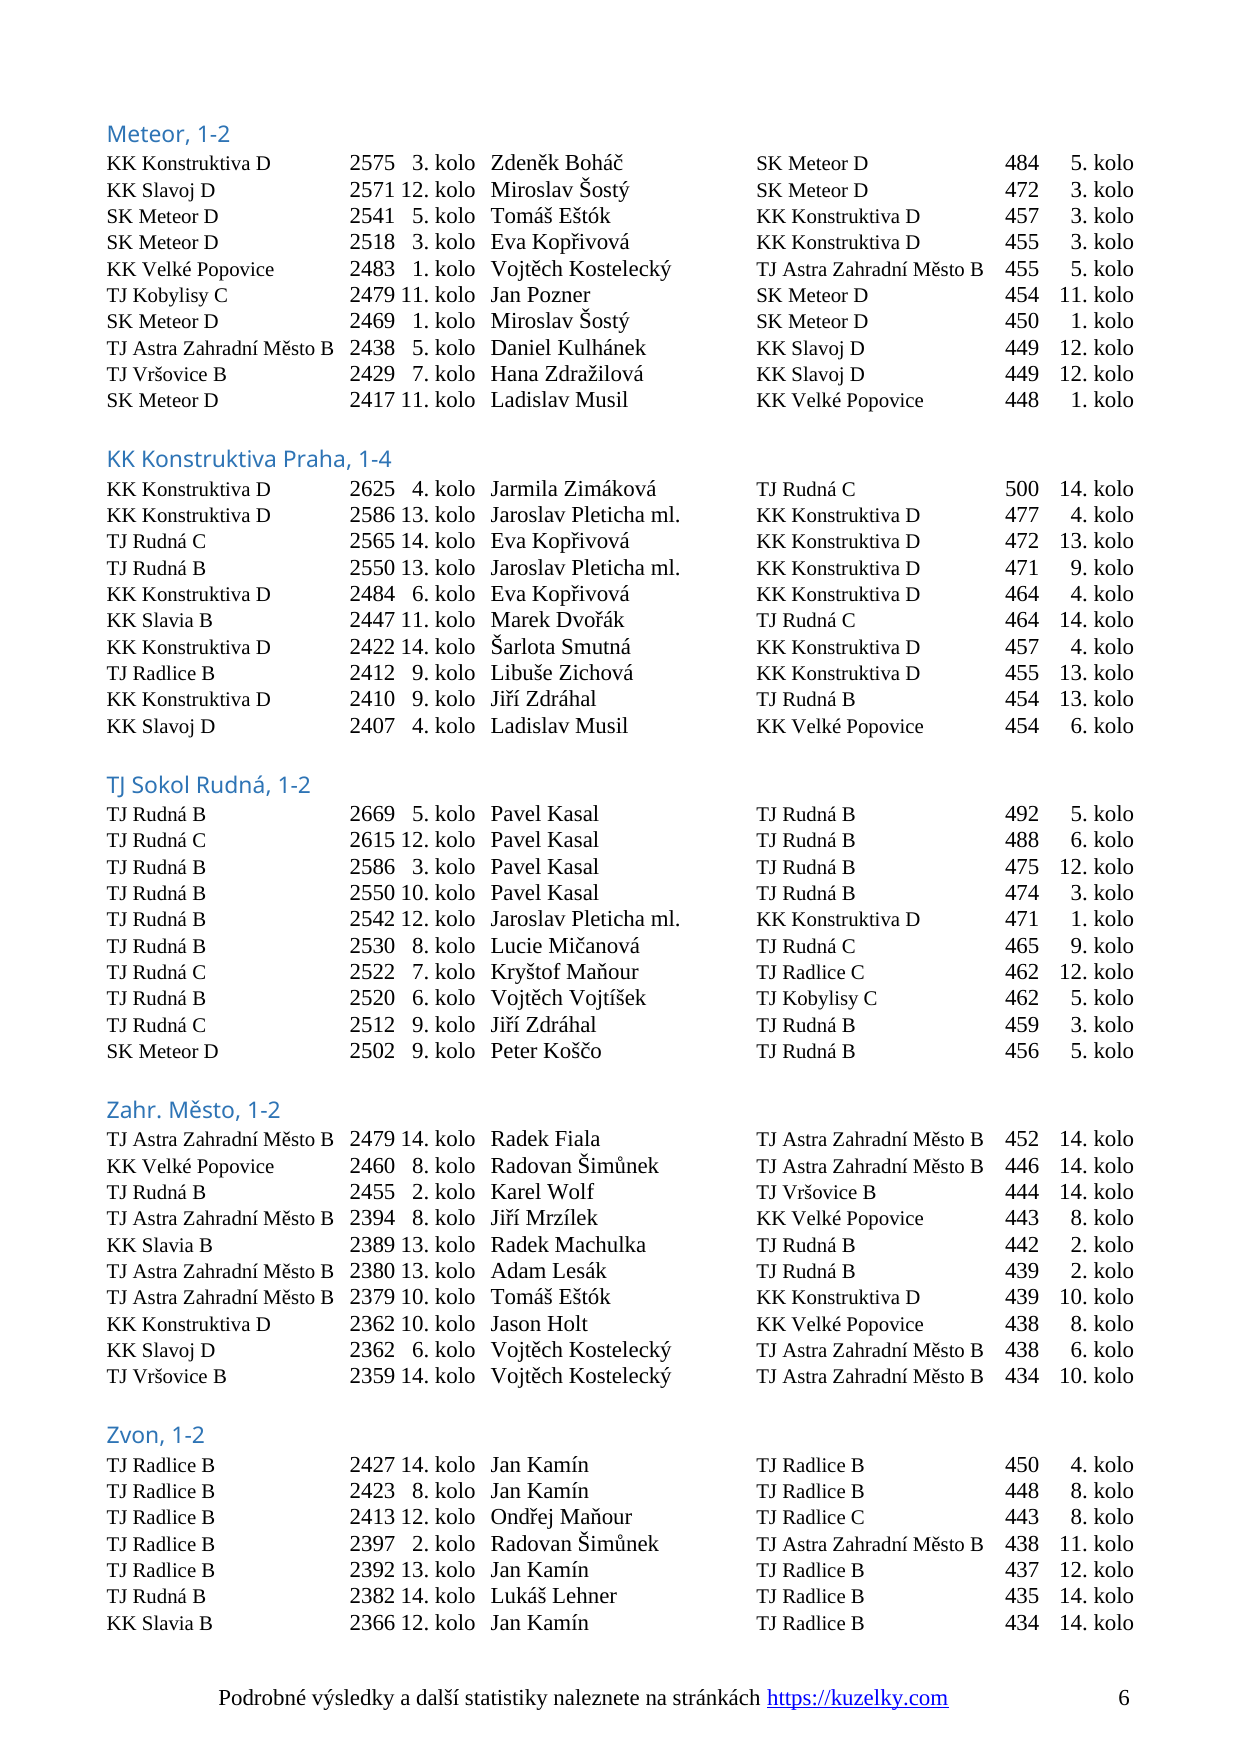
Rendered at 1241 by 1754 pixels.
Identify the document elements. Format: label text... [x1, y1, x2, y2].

text KK Konstruktiva D 2410 9. kolo Jiří Zdráhal TJ Rudná B 454 13. kolo [106, 686, 1134, 712]
text TJ Rudná C 2522 7. kolo Kryštof Maňour TJ Radlice C 462 12. kolo [106, 958, 1134, 984]
text KK Velké Popovice 2460 8. kolo Radovan Šimůnek TJ Astra Zahradní Město B 446 14. kolo [106, 1152, 1134, 1178]
text TJ Astra Zahradní Město B 2380 13. kolo Adam Lesák TJ Rudná B 439 2. kolo [106, 1257, 1134, 1283]
text TJ Astra Zahradní Město B 2379 10. kolo Tomáš Eštók KK Konstruktiva D 439 10. kolo [106, 1283, 1134, 1310]
text TJ Kobylisy C 2479 11. kolo Jan Pozner SK Meteor D 454 11. kolo [106, 281, 1134, 307]
subtitle TJ Sokol Rudná, 1-2 [106, 769, 1134, 800]
text KK Slavoj D 2571 12. kolo Miroslav Šostý SK Meteor D 472 3. kolo [106, 176, 1134, 202]
text TJ Rudná B 2669 5. kolo Pavel Kasal TJ Rudná B 492 5. kolo [106, 800, 1134, 826]
text SK Meteor D 2417 11. kolo Ladislav Musil KK Velké Popovice 448 1. kolo [106, 387, 1134, 413]
text KK Slavoj D 2362 6. kolo Vojtěch Kostelecký TJ Astra Zahradní Město B 438 6. kolo [106, 1336, 1134, 1362]
text TJ Rudná B 2530 8. kolo Lucie Mičanová TJ Rudná C 465 9. kolo [106, 932, 1134, 958]
text KK Konstruktiva D 2575 3. kolo Zdeněk Boháč SK Meteor D 484 5. kolo [106, 149, 1134, 176]
text TJ Radlice B 2392 13. kolo Jan Kamín TJ Radlice B 437 12. kolo [106, 1556, 1134, 1582]
text TJ Rudná B 2382 14. kolo Lukáš Lehner TJ Radlice B 435 14. kolo [106, 1582, 1134, 1609]
text TJ Astra Zahradní Město B 2479 14. kolo Radek Fiala TJ Astra Zahradní Město B 452 14. kolo [106, 1125, 1134, 1152]
subtitle Meteor, 1-2 [106, 118, 1134, 149]
text KK Velké Popovice 2483 1. kolo Vojtěch Kostelecký TJ Astra Zahradní Město B 455 5. kolo [106, 255, 1134, 281]
text TJ Radlice B 2412 9. kolo Libuše Zichová KK Konstruktiva D 455 13. kolo [106, 659, 1134, 686]
text KK Konstruktiva D 2362 10. kolo Jason Holt KK Velké Popovice 438 8. kolo [106, 1310, 1134, 1336]
text SK Meteor D 2518 3. kolo Eva Kopřivová KK Konstruktiva D 455 3. kolo [106, 228, 1134, 255]
text KK Slavia B 2366 12. kolo Jan Kamín TJ Radlice B 434 14. kolo [106, 1609, 1134, 1635]
text TJ Rudná B 2550 13. kolo Jaroslav Pleticha ml. KK Konstruktiva D 471 9. kolo [106, 554, 1134, 580]
subtitle Zahr. Město, 1-2 [106, 1094, 1134, 1125]
text SK Meteor D 2502 9. kolo Peter Koščo TJ Rudná B 456 5. kolo [106, 1037, 1134, 1063]
text TJ Rudná B 2542 12. kolo Jaroslav Pleticha ml. KK Konstruktiva D 471 1. kolo [106, 905, 1134, 932]
text TJ Rudná C 2565 14. kolo Eva Kopřivová KK Konstruktiva D 472 13. kolo [106, 527, 1134, 554]
text TJ Radlice B 2427 14. kolo Jan Kamín TJ Radlice B 450 4. kolo [106, 1451, 1134, 1477]
text KK Konstruktiva D 2484 6. kolo Eva Kopřivová KK Konstruktiva D 464 4. kolo [106, 580, 1134, 606]
text SK Meteor D 2541 5. kolo Tomáš Eštók KK Konstruktiva D 457 3. kolo [106, 202, 1134, 228]
text KK Konstruktiva D 2625 4. kolo Jarmila Zimáková TJ Rudná C 500 14. kolo [106, 475, 1134, 501]
text SK Meteor D 2469 1. kolo Miroslav Šostý SK Meteor D 450 1. kolo [106, 307, 1134, 334]
text KK Slavoj D 2407 4. kolo Ladislav Musil KK Velké Popovice 454 6. kolo [106, 712, 1134, 738]
text TJ Radlice B 2423 8. kolo Jan Kamín TJ Radlice B 448 8. kolo [106, 1477, 1134, 1503]
text TJ Rudná C 2615 12. kolo Pavel Kasal TJ Rudná B 488 6. kolo [106, 826, 1134, 853]
text TJ Rudná B 2455 2. kolo Karel Wolf TJ Vršovice B 444 14. kolo [106, 1178, 1134, 1204]
text TJ Rudná C 2512 9. kolo Jiří Zdráhal TJ Rudná B 459 3. kolo [106, 1011, 1134, 1037]
text TJ Rudná B 2550 10. kolo Pavel Kasal TJ Rudná B 474 3. kolo [106, 879, 1134, 905]
text KK Konstruktiva D 2422 14. kolo Šarlota Smutná KK Konstruktiva D 457 4. kolo [106, 633, 1134, 659]
text TJ Astra Zahradní Město B 2394 8. kolo Jiří Mrzílek KK Velké Popovice 443 8. kolo [106, 1204, 1134, 1231]
text KK Slavia B 2447 11. kolo Marek Dvořák TJ Rudná C 464 14. kolo [106, 606, 1134, 633]
text TJ Astra Zahradní Město B 2438 5. kolo Daniel Kulhánek KK Slavoj D 449 12. kolo [106, 334, 1134, 360]
subtitle Zvon, 1-2 [106, 1419, 1134, 1451]
text TJ Vršovice B 2429 7. kolo Hana Zdražilová KK Slavoj D 449 12. kolo [106, 360, 1134, 387]
text TJ Rudná B 2586 3. kolo Pavel Kasal TJ Rudná B 475 12. kolo [106, 853, 1134, 879]
subtitle KK Konstruktiva Praha, 1-4 [106, 443, 1134, 475]
text KK Konstruktiva D 2586 13. kolo Jaroslav Pleticha ml. KK Konstruktiva D 477 4. kolo [106, 501, 1134, 527]
text KK Slavia B 2389 13. kolo Radek Machulka TJ Rudná B 442 2. kolo [106, 1231, 1134, 1257]
text TJ Radlice B 2413 12. kolo Ondřej Maňour TJ Radlice C 443 8. kolo [106, 1503, 1134, 1530]
text TJ Radlice B 2397 2. kolo Radovan Šimůnek TJ Astra Zahradní Město B 438 11. kolo [106, 1530, 1134, 1556]
text TJ Rudná B 2520 6. kolo Vojtěch Vojtíšek TJ Kobylisy C 462 5. kolo [106, 984, 1134, 1011]
text TJ Vršovice B 2359 14. kolo Vojtěch Kostelecký TJ Astra Zahradní Město B 434 10. kolo [106, 1362, 1134, 1389]
